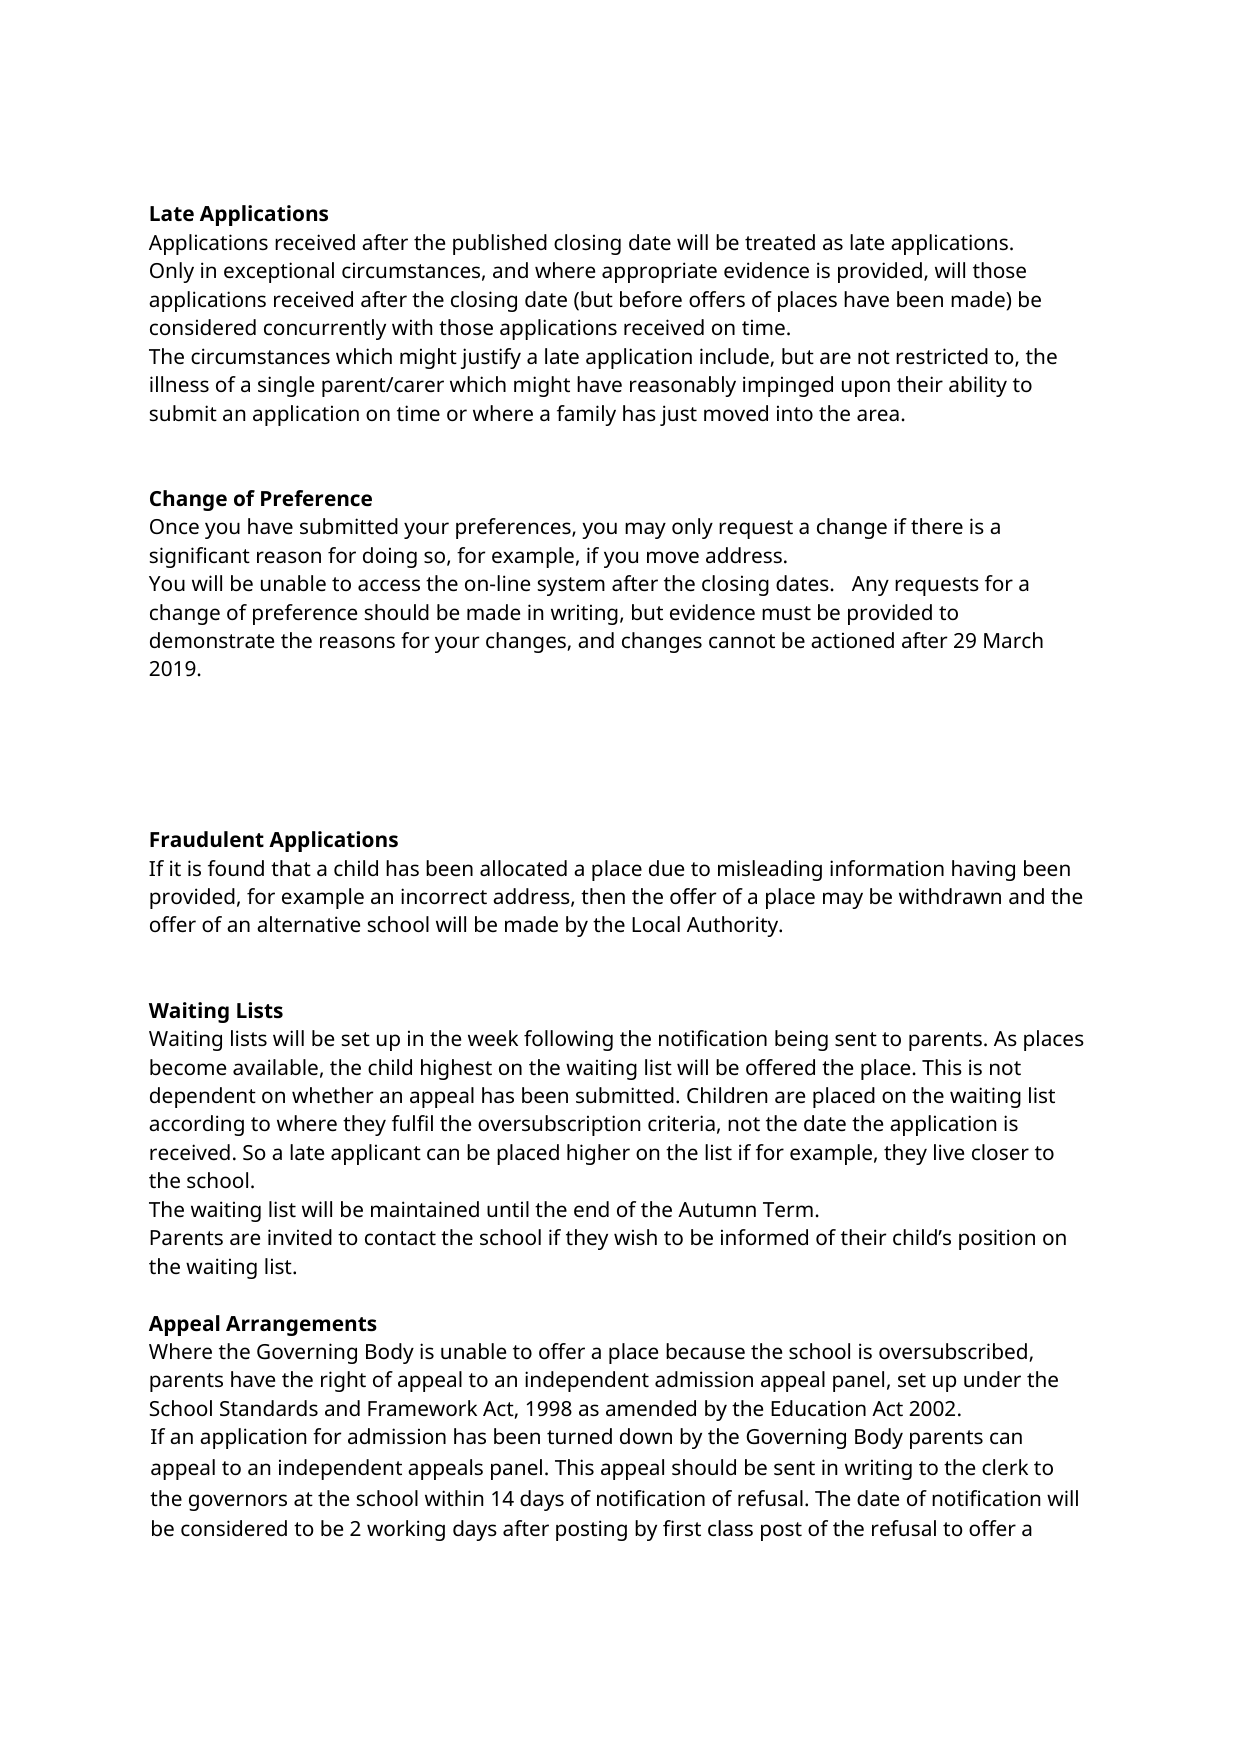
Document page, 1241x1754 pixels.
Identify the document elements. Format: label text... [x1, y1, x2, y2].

text Waiting lists will be set up in the week following the notification being sent to parents. As places become available, the child highest on the waiting list will be offered the place. This is not dependent on whether an appeal has been submitted. Children are placed on the waiting list according to where they fulfil the oversubscription criteria, not the date the application is received. So a late applicant can be placed higher on the list if for example, they live closer to the school. [149, 1024, 1090, 1195]
text Late Applications [149, 199, 1090, 228]
text Change of Preference [149, 484, 1090, 512]
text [150, 1422, 1090, 1543]
text Only in exceptional circumstances, and where appropriate evidence is provided, will those applications received after the closing date (but before offers of places have been made) be considered concurrently with those applications received on time. [149, 256, 1090, 342]
text The waiting list will be maintained until the end of the Autumn Term. [149, 1195, 1090, 1223]
text You will be unable to access the on-line system after the closing dates. Any requests for a change of preference should be made in writing, but evidence must be provided to demonstrate the reasons for your changes, and changes cannot be actioned after 29 March 2019. [149, 569, 1090, 683]
text Parents are invited to contact the school if they wish to be informed of their child’s position on the waiting list. [149, 1223, 1090, 1280]
text Where the Governing Body is unable to offer a place because the school is oversubscribed, parents have the right of appeal to an independent admission appeal panel, set up under the School Standards and Framework Act, 1998 as amended by the Education Act 2002. [149, 1337, 1090, 1422]
text Applications received after the published closing date will be treated as late applications. [149, 228, 1090, 256]
text Once you have submitted your preferences, you may only request a change if there is a significant reason for doing so, for example, if you move address. [149, 512, 1090, 569]
text Fraudulent Applications [149, 825, 1090, 854]
text If it is found that a child has been allocated a place due to misleading information having been provided, for example an incorrect address, then the offer of a place may be withdrawn and the offer of an alternative school will be made by the Local Authority. [149, 854, 1090, 939]
text Appeal Arrangements [149, 1309, 1090, 1337]
text Waiting Lists [149, 996, 1090, 1024]
text The circumstances which might justify a late application include, but are not restricted to, the illness of a single parent/carer which might have reasonably impinged upon their ability to submit an application on time or where a family has just moved into the area. [149, 342, 1090, 427]
